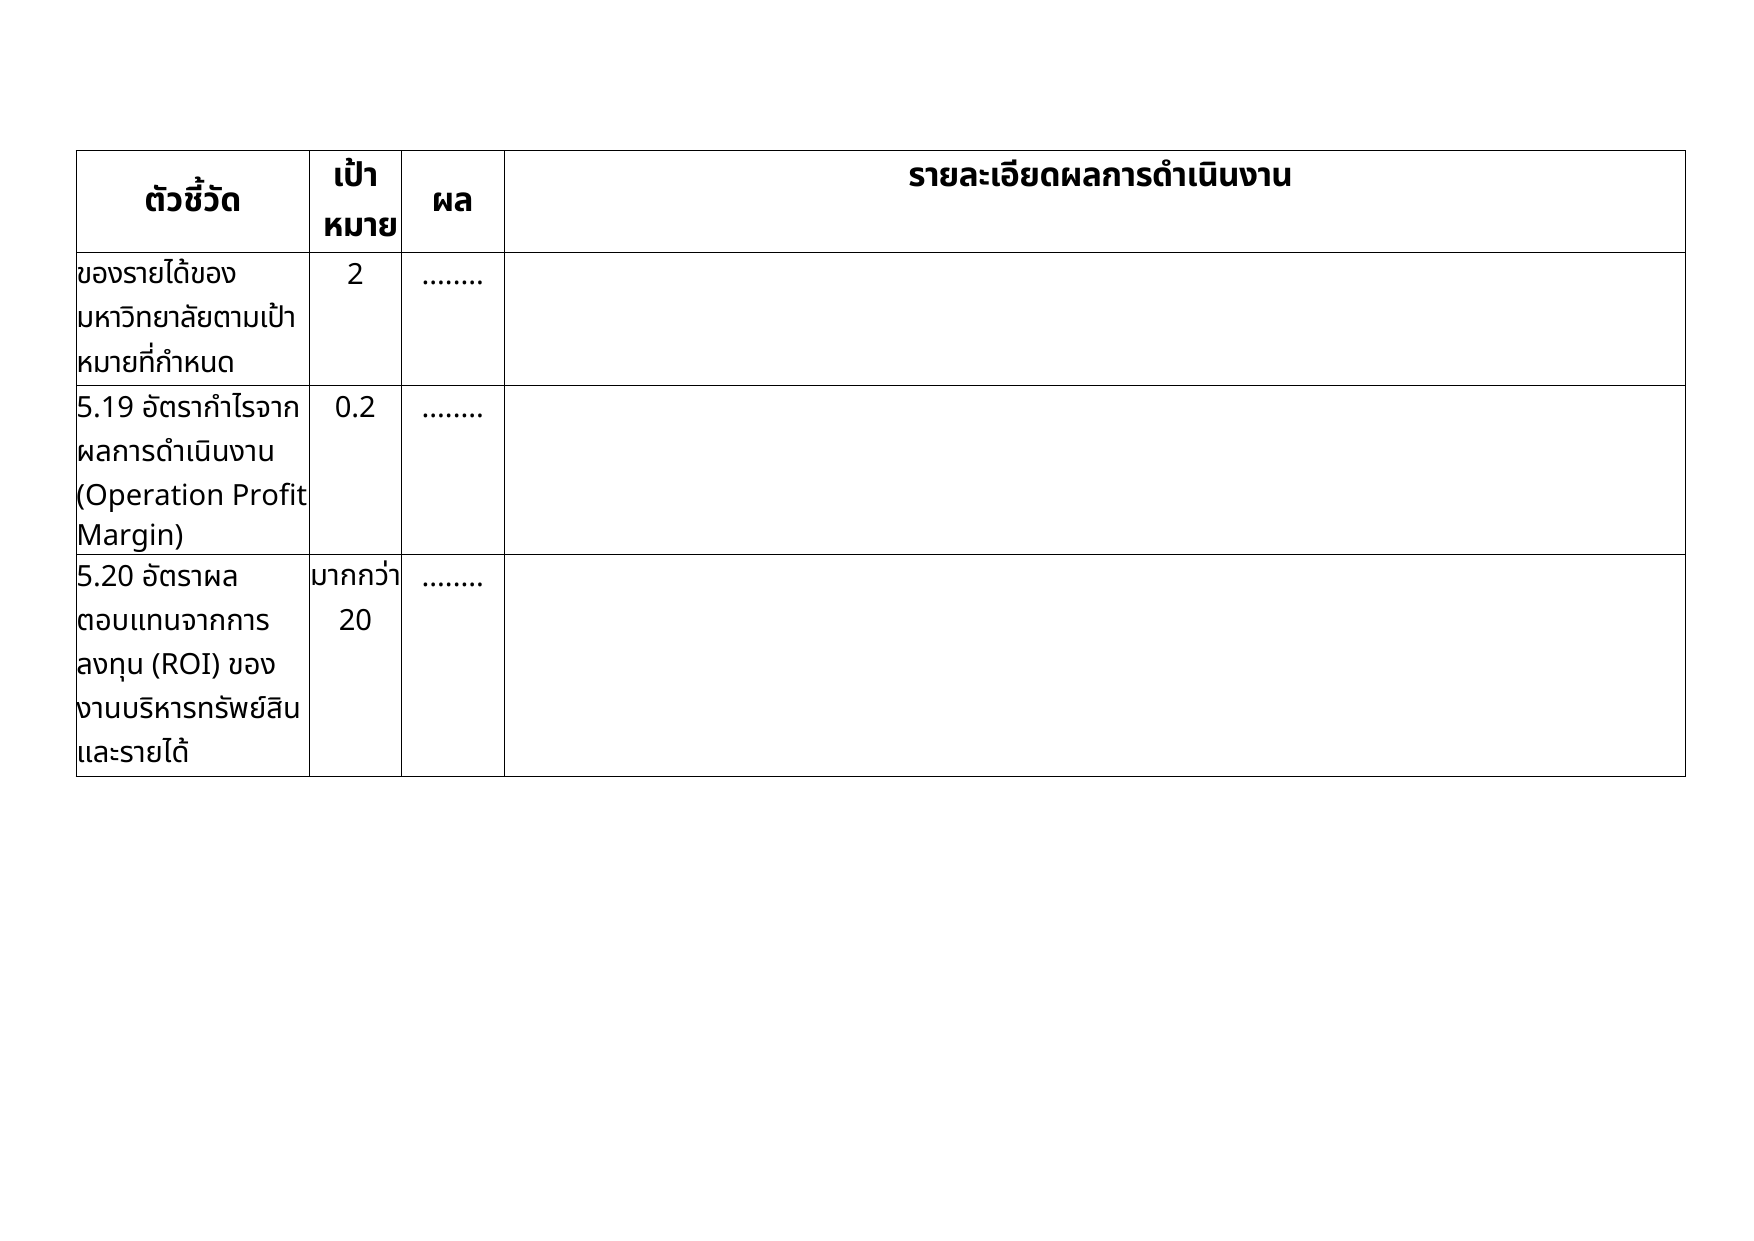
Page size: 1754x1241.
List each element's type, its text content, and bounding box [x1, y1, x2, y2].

table_cell ร้อยละ 2 [310, 253, 401, 385]
table_cell 0.2 [310, 386, 401, 554]
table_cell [77, 253, 309, 385]
table_cell 5.19 อัตรากำไรจากผลการดำเนินงาน (Operation Profit Margin) [77, 386, 309, 554]
table_cell ........ [402, 386, 504, 554]
table_header เป้าหมาย [310, 151, 401, 252]
table_cell ........ [402, 555, 504, 776]
table_cell 5.20 อัตราผลตอบแทนจากการลงทุน (ROI) ของงานบริหารทรัพย์สินและรายได้ [77, 555, 309, 776]
table_cell มากกว่า 20 [310, 555, 401, 776]
table_cell [505, 386, 1685, 554]
table_cell [505, 555, 1685, 776]
table_header ผล [402, 151, 504, 252]
table_header ตัวชี้วัด [77, 151, 309, 252]
table_cell ร้อยละ ........ [402, 253, 504, 385]
table_header รายละเอียดผลการดำเนินงาน [505, 151, 1685, 252]
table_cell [505, 253, 1685, 385]
